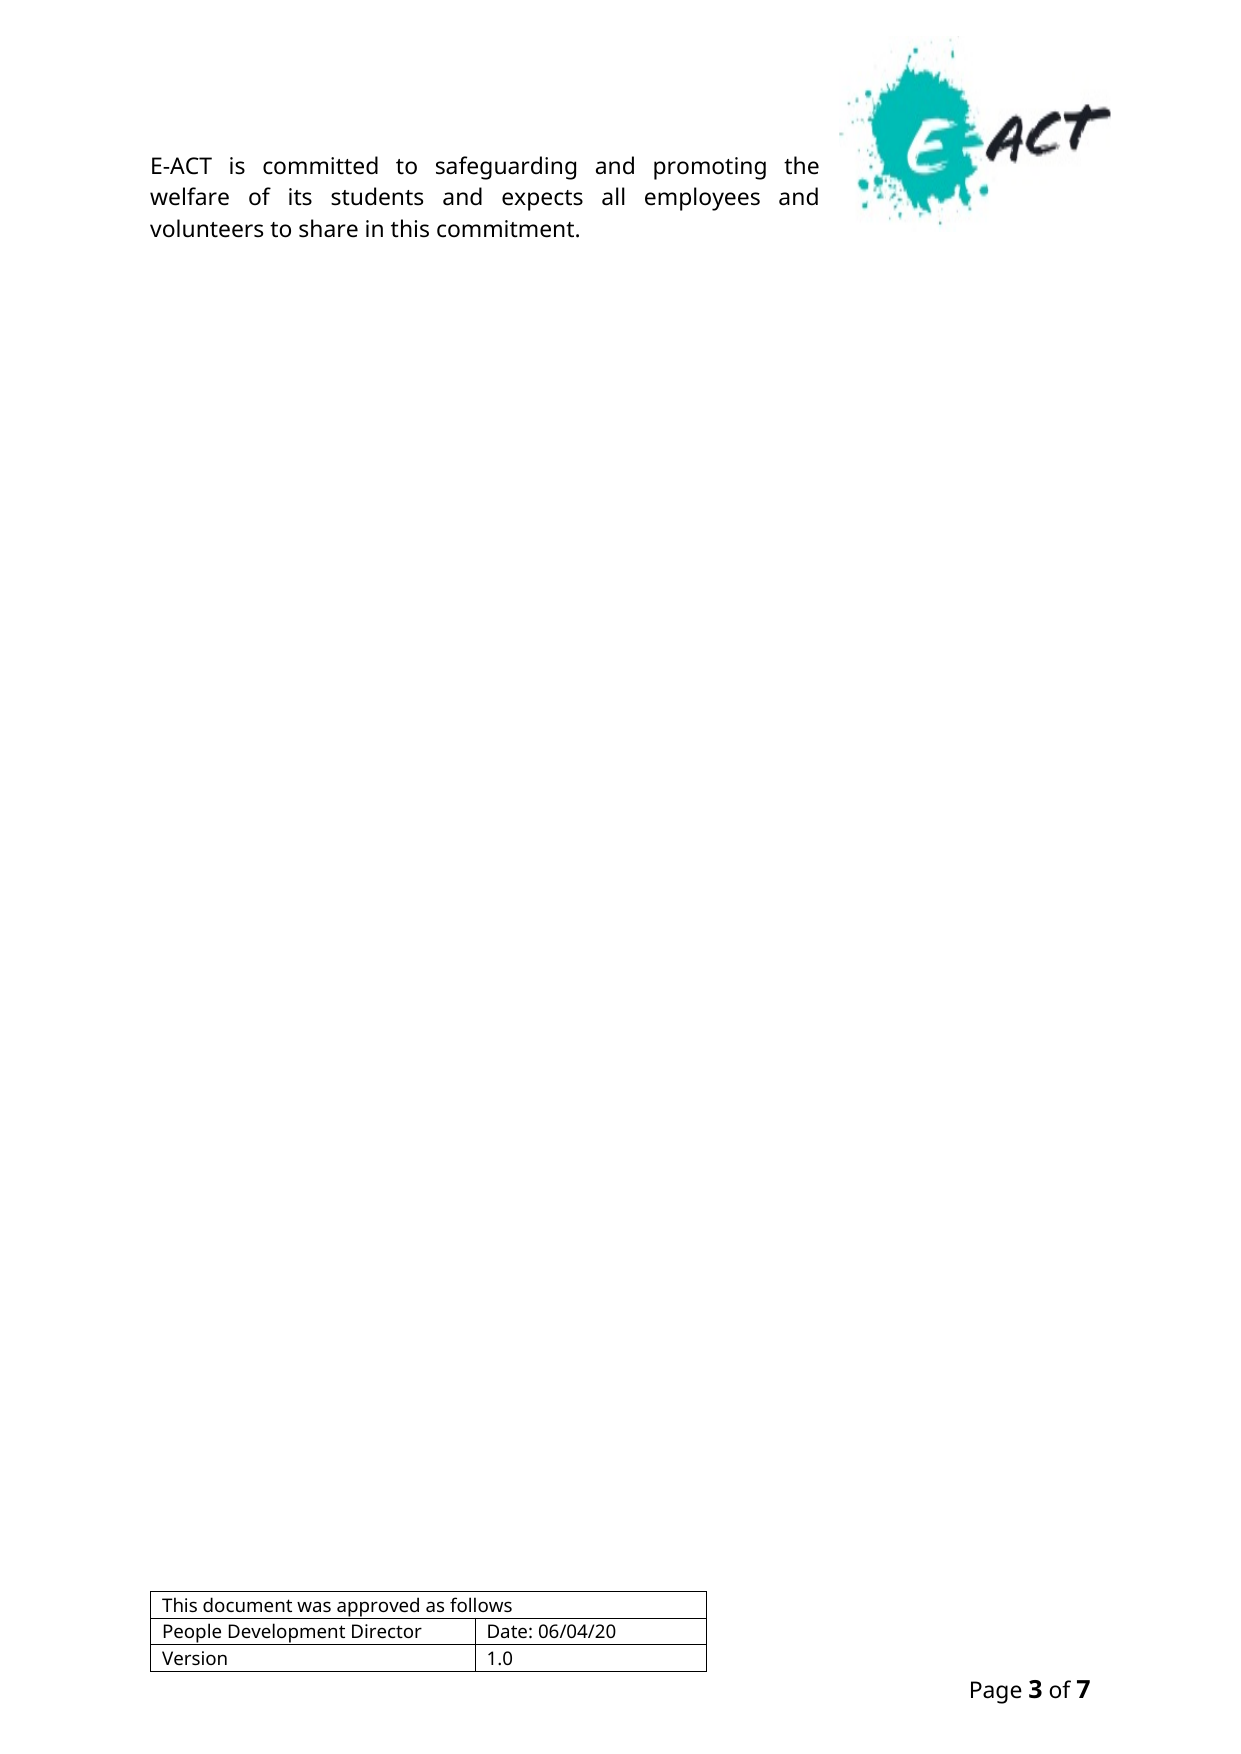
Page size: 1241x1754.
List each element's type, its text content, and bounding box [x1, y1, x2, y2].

text E-ACT is committed to safeguarding and promoting the welfare of its students and expects all employees and volunteers to share in this commitment. [150, 150, 1090, 244]
picture [839, 36, 1111, 232]
